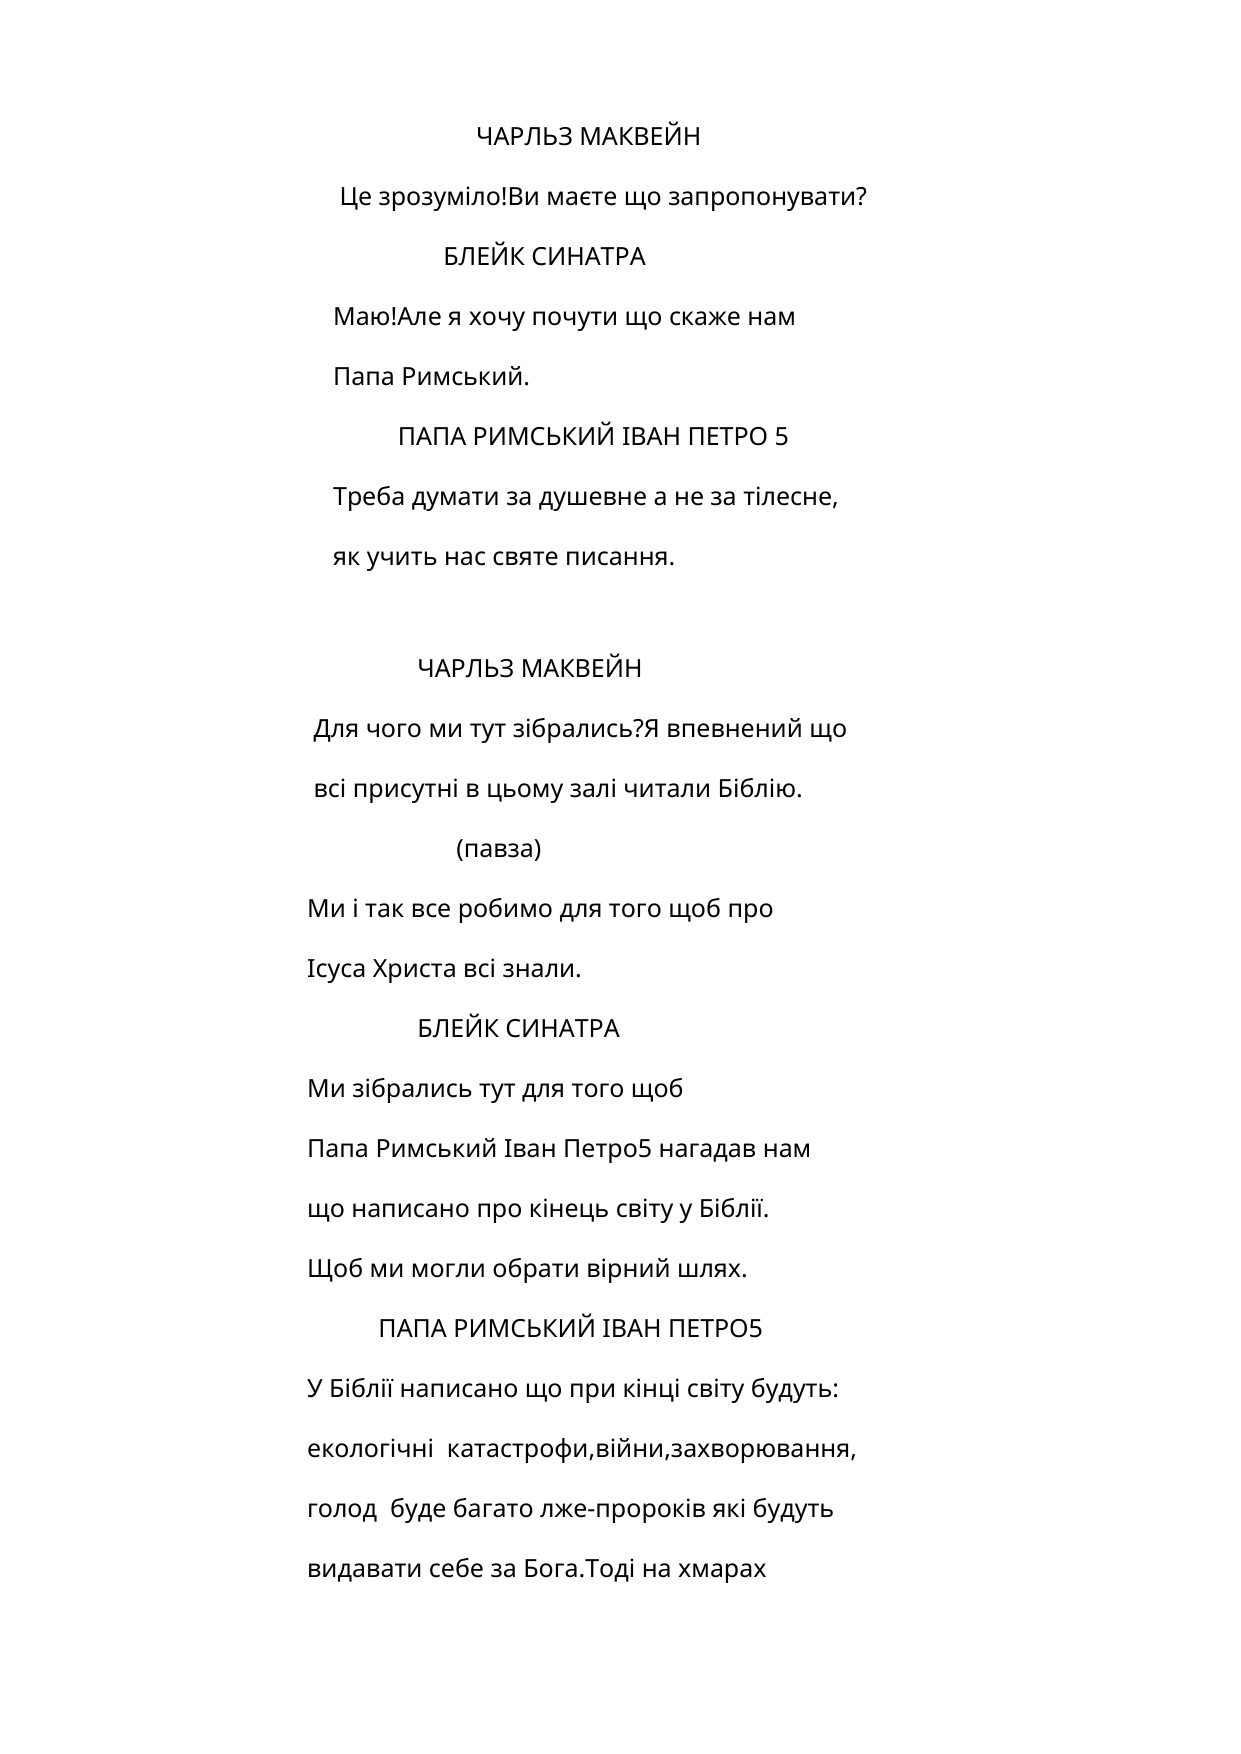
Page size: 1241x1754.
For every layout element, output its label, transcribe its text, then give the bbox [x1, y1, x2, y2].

text Ми і так все робимо для того щоб про [177, 891, 1152, 925]
text ПАПА РИМСЬКИЙ ІВАН ПЕТРО5 [177, 1311, 1152, 1345]
text Треба думати за душевне а не за тілесне, [177, 478, 1152, 512]
text Щоб ми могли обрати вірний шлях. [177, 1251, 1152, 1285]
text БЛЕЙК СИНАТРА [177, 1011, 1152, 1045]
text Ми зібрались тут для того щоб [177, 1071, 1152, 1105]
text екологічні катастрофи,війни,захворювання, [177, 1431, 1152, 1465]
text Це зрозуміло!Ви маєте що запропонувати? [177, 178, 1152, 212]
text що написано про кінець світу у Біблії. [177, 1191, 1152, 1225]
text Маю!Але я хочу почути що скаже нам [177, 298, 1152, 332]
text Ісуса Христа всі знали. [177, 951, 1152, 985]
text ПАПА РИМСЬКИЙ ІВАН ПЕТРО 5 [177, 418, 1152, 452]
text як учить нас святе писання. [177, 538, 1152, 572]
text БЛЕЙК СИНАТРА [177, 238, 1152, 272]
text Для чого ми тут зібрались?Я впевнений що [177, 711, 1152, 745]
text ЧАРЛЬЗ МАКВЕЙН [177, 651, 1152, 685]
text Папа Римський Іван Петро5 нагадав нам [177, 1131, 1152, 1165]
text голод буде багато лже-пророків які будуть [177, 1491, 1152, 1525]
text ЧАРЛЬЗ МАКВЕЙН [177, 118, 1152, 152]
text (павза) [177, 831, 1152, 865]
text Папа Римський. [177, 358, 1152, 392]
text всі присутні в цьому залі читали Біблію. [177, 771, 1152, 805]
text У Біблії написано що при кінці світу будуть: [177, 1371, 1152, 1405]
text видавати себе за Бога.Тоді на хмарах [177, 1551, 1152, 1585]
